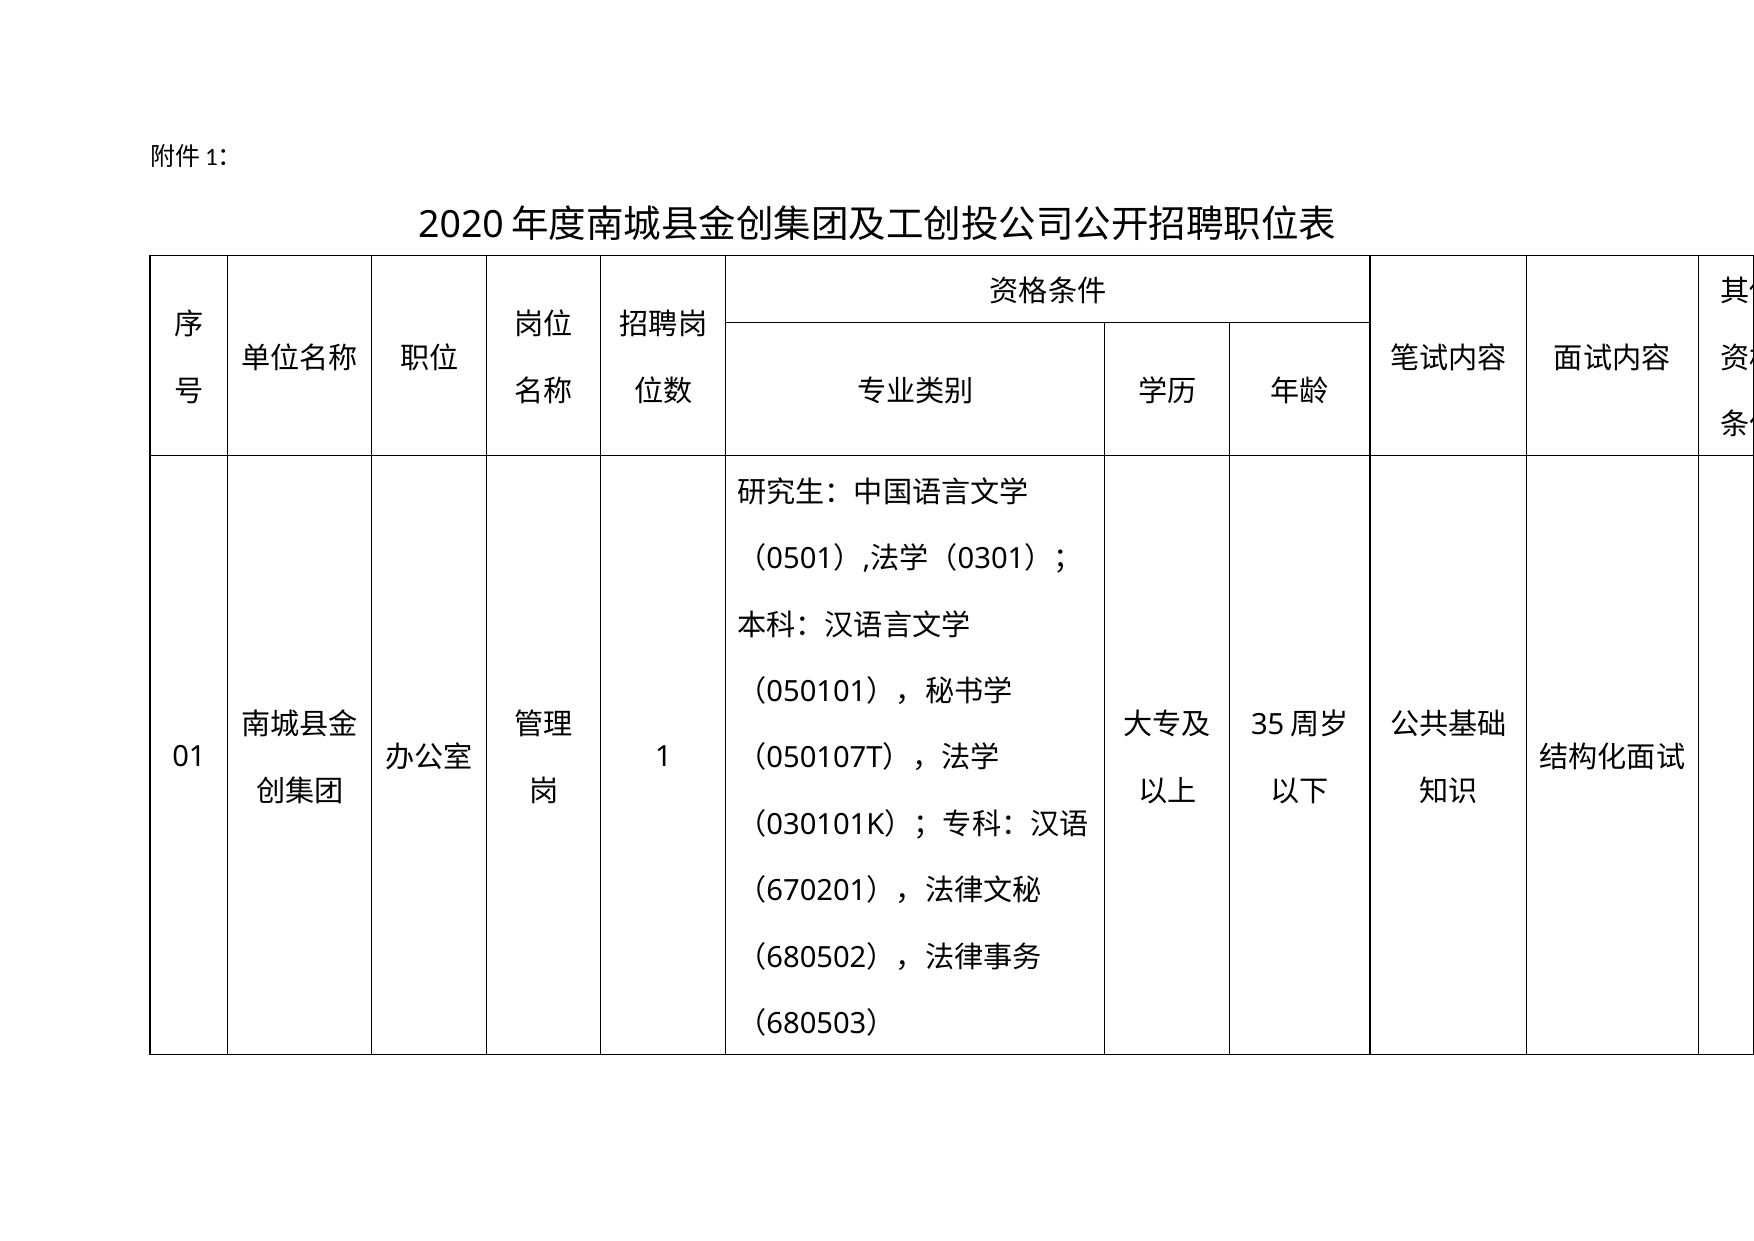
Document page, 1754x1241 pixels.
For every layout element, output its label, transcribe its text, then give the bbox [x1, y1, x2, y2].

text 2020年度南城县金创集团及工创投公司公开招聘职位表 [150, 188, 1604, 254]
table_cell 年龄 [1230, 323, 1369, 455]
table_cell 结构化面试 [1527, 456, 1698, 1054]
table_cell 01 [151, 456, 227, 1054]
table_cell 大专及以上 [1105, 456, 1229, 1054]
table_cell 1 [601, 456, 725, 1054]
table_cell 南城县金创集团 [228, 456, 371, 1054]
table_header 职位 [372, 256, 486, 455]
table_header 其他资格条件 [1699, 256, 1753, 455]
table_header 序号 [151, 256, 227, 455]
table_header 笔试内容 [1371, 256, 1526, 455]
table_cell 35周岁以下 [1230, 456, 1369, 1054]
table_header 招聘岗位数 [601, 256, 725, 455]
table_cell 管理 岗 [487, 456, 600, 1054]
table_header 资格条件 [726, 256, 1369, 322]
table_header 单位名称 [228, 256, 371, 455]
table_cell 办公室 [372, 456, 486, 1054]
text 附件1： [150, 122, 1604, 188]
table_header 岗位 名称 [487, 256, 600, 455]
table_cell 学历 [1105, 323, 1229, 455]
table_cell 研究生：中国语言文学（0501）,法学（0301）；本科：汉语言文学（050101），秘书学（050107T），法学（030101K）；专科：汉语（670201），法律文秘（680502），法律事务（680503） [726, 456, 1104, 1054]
table_cell [1699, 456, 1753, 1054]
table_header 面试内容 [1527, 256, 1698, 455]
table_cell 专业类别 [726, 323, 1104, 455]
table_cell 公共基础知识 [1371, 456, 1526, 1054]
